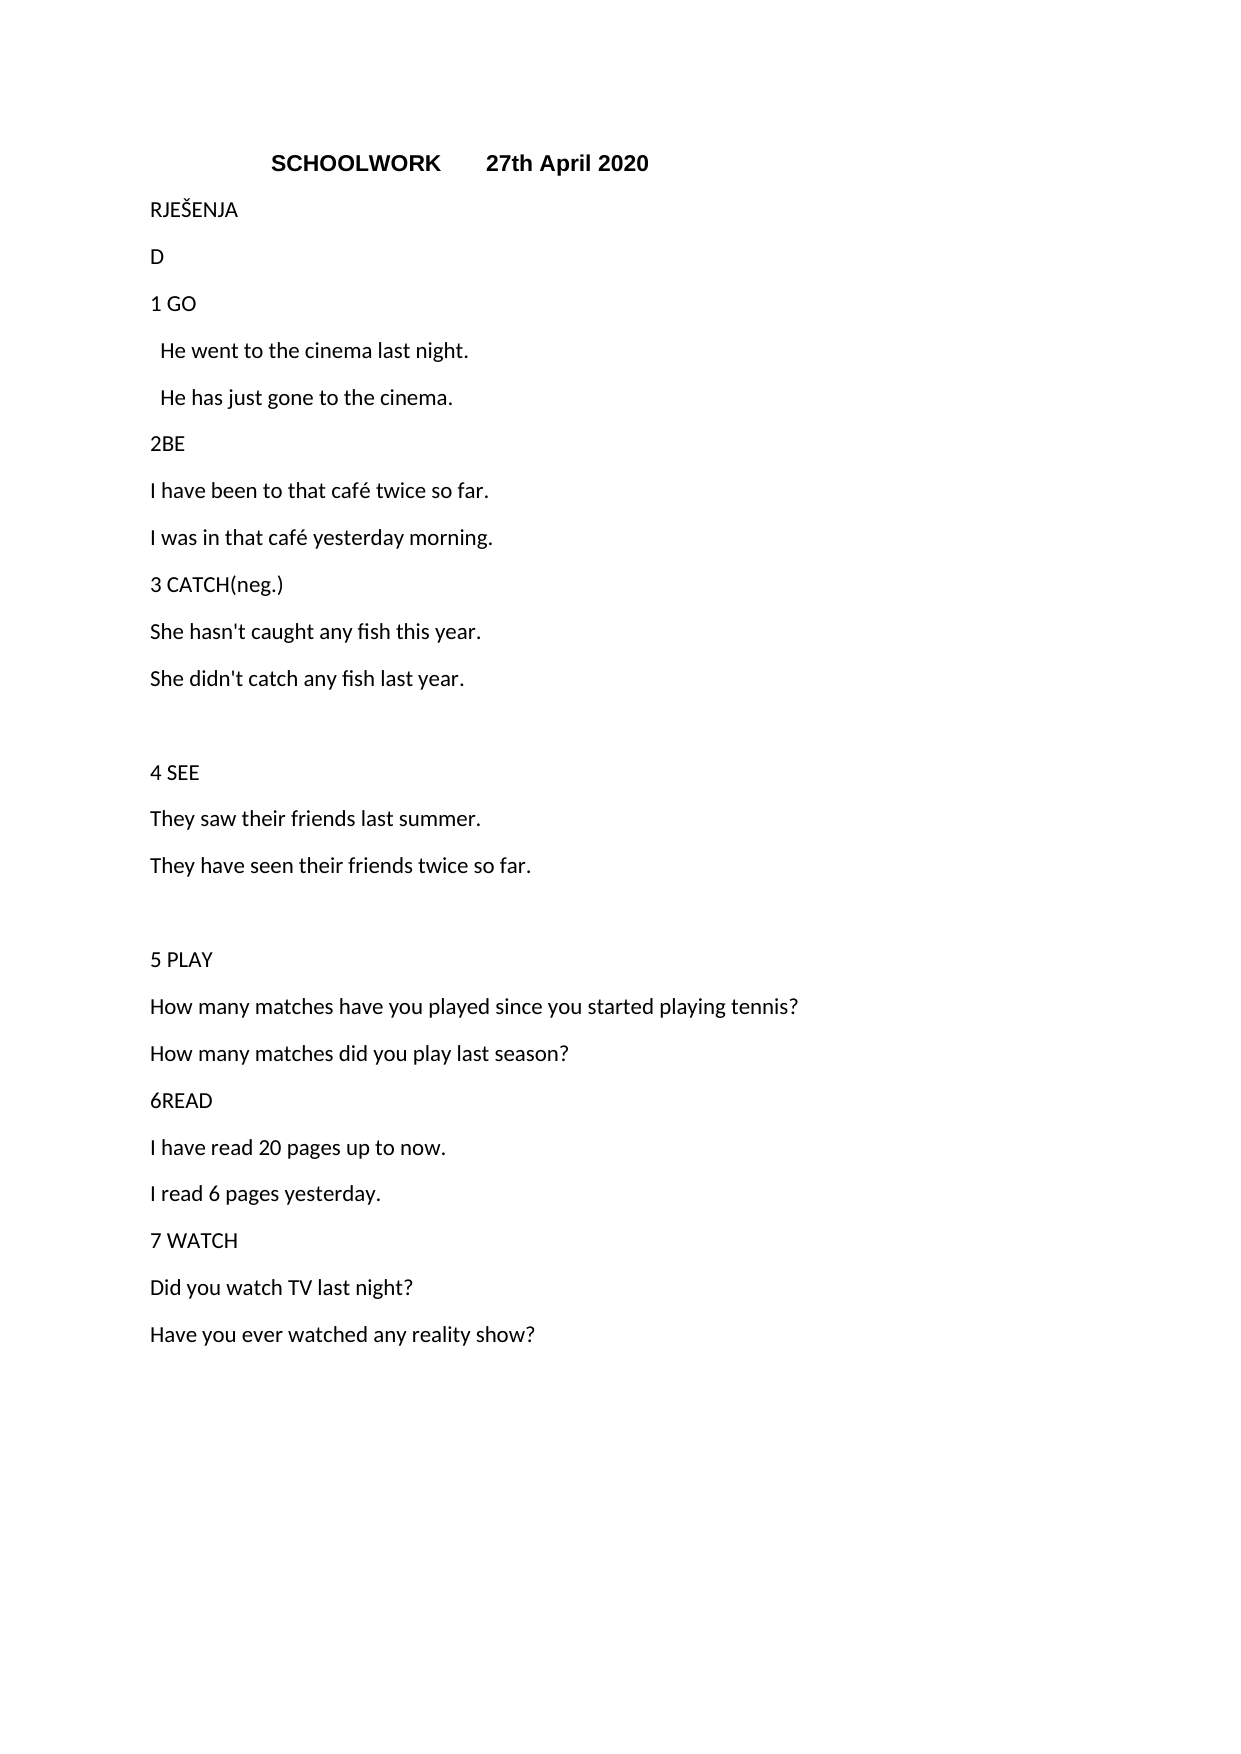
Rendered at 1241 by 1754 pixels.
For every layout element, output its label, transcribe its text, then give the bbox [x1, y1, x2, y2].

text 7 WATCH [150, 1226, 1090, 1254]
text Did you watch TV last night? [150, 1273, 1090, 1301]
text How many matches have you played since you started playing tennis? [150, 992, 1090, 1020]
text 1 GO [150, 289, 1090, 317]
text I was in that café yesterday morning. [150, 523, 1090, 551]
text She hasn't caught any fish this year. [150, 617, 1090, 645]
text 4 SEE [150, 758, 1090, 786]
text 5 PLAY [150, 945, 1090, 973]
text 6READ [150, 1086, 1090, 1114]
text I have been to that café twice so far. [150, 476, 1090, 504]
text 2BE [150, 429, 1090, 457]
text I have read 20 pages up to now. [150, 1133, 1090, 1161]
text I read 6 pages yesterday. [150, 1179, 1090, 1207]
text She didn't catch any fish last year. [150, 664, 1090, 692]
text He went to the cinema last night. [150, 336, 1090, 364]
text He has just gone to the cinema. [150, 383, 1090, 411]
text They saw their friends last summer. [150, 804, 1090, 832]
text How many matches did you play last season? [150, 1039, 1090, 1067]
text SCHOOLWORK 27th April 2020 [150, 150, 1090, 176]
text 3 CATCH(neg.) [150, 570, 1090, 598]
text Have you ever watched any reality show? [150, 1320, 1090, 1348]
text RJEŠENJA [150, 195, 1090, 223]
text D [150, 242, 1090, 270]
text They have seen their friends twice so far. [150, 851, 1090, 879]
